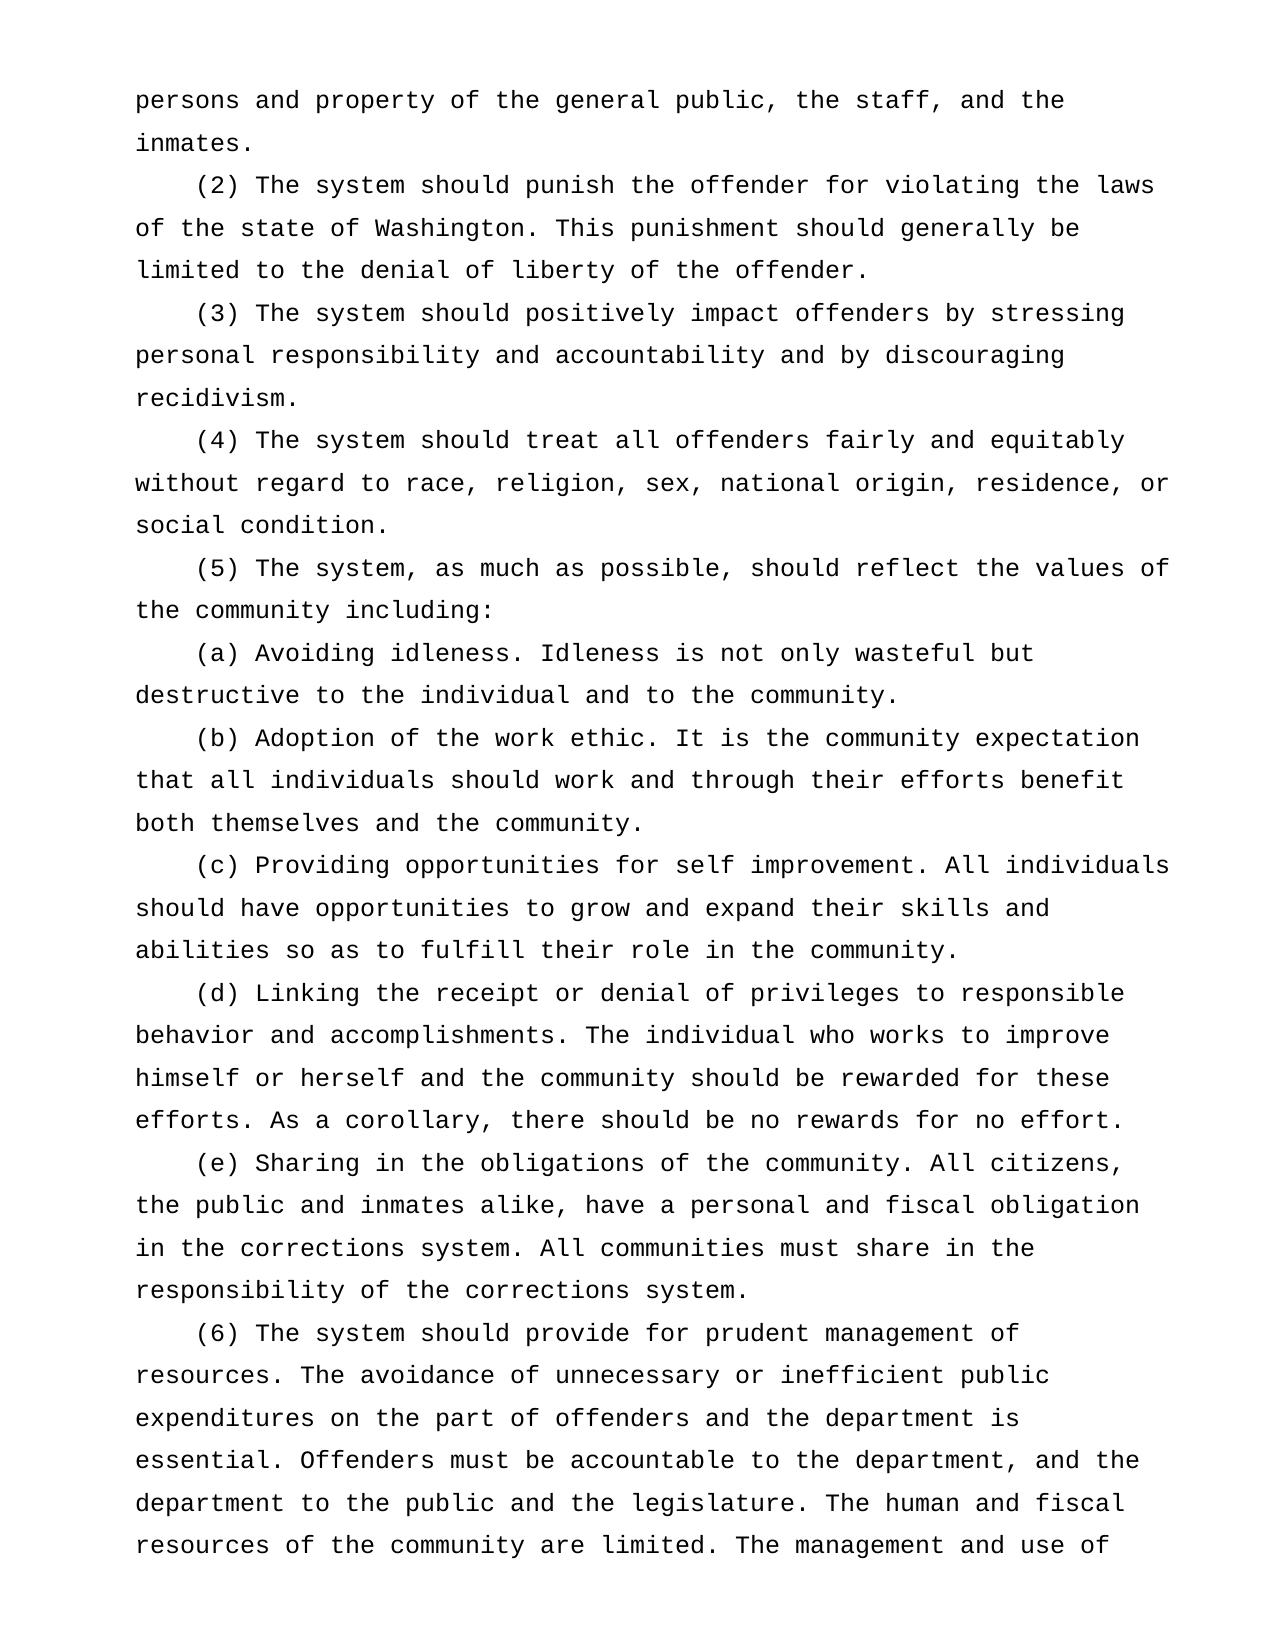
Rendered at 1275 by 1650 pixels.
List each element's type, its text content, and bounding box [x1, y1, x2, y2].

text (e) Sharing in the obligations of the community. All citizens, the public and inmates alike, have a personal and fiscal obligation in the corrections system. All communities must share in the responsibility of the corrections system. [135, 1137, 1170, 1307]
text (c) Providing opportunities for self improvement. All individuals should have opportunities to grow and expand their skills and abilities so as to fulfill their role in the community. [135, 840, 1170, 967]
text (5) The system, as much as possible, should reflect the values of the community including: [135, 542, 1170, 627]
text (3) The system should positively impact offenders by stressing personal responsibility and accountability and by discouraging recidivism. [135, 287, 1170, 415]
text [135, 1307, 1170, 1562]
text (2) The system should punish the offender for violating the laws of the state of Washington. This punishment should generally be limited to the denial of liberty of the offender. [135, 160, 1170, 287]
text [135, 75, 1170, 160]
text (4) The system should treat all offenders fairly and equitably without regard to race, religion, sex, national origin, residence, or social condition. [135, 415, 1170, 542]
text (a) Avoiding idleness. Idleness is not only wasteful but destructive to the individual and to the community. [135, 627, 1170, 712]
text (d) Linking the receipt or denial of privileges to responsible behavior and accomplishments. The individual who works to improve himself or herself and the community should be rewarded for these efforts. As a corollary, there should be no rewards for no effort. [135, 967, 1170, 1137]
text (b) Adoption of the work ethic. It is the community expectation that all individuals should work and through their efforts benefit both themselves and the community. [135, 712, 1170, 840]
